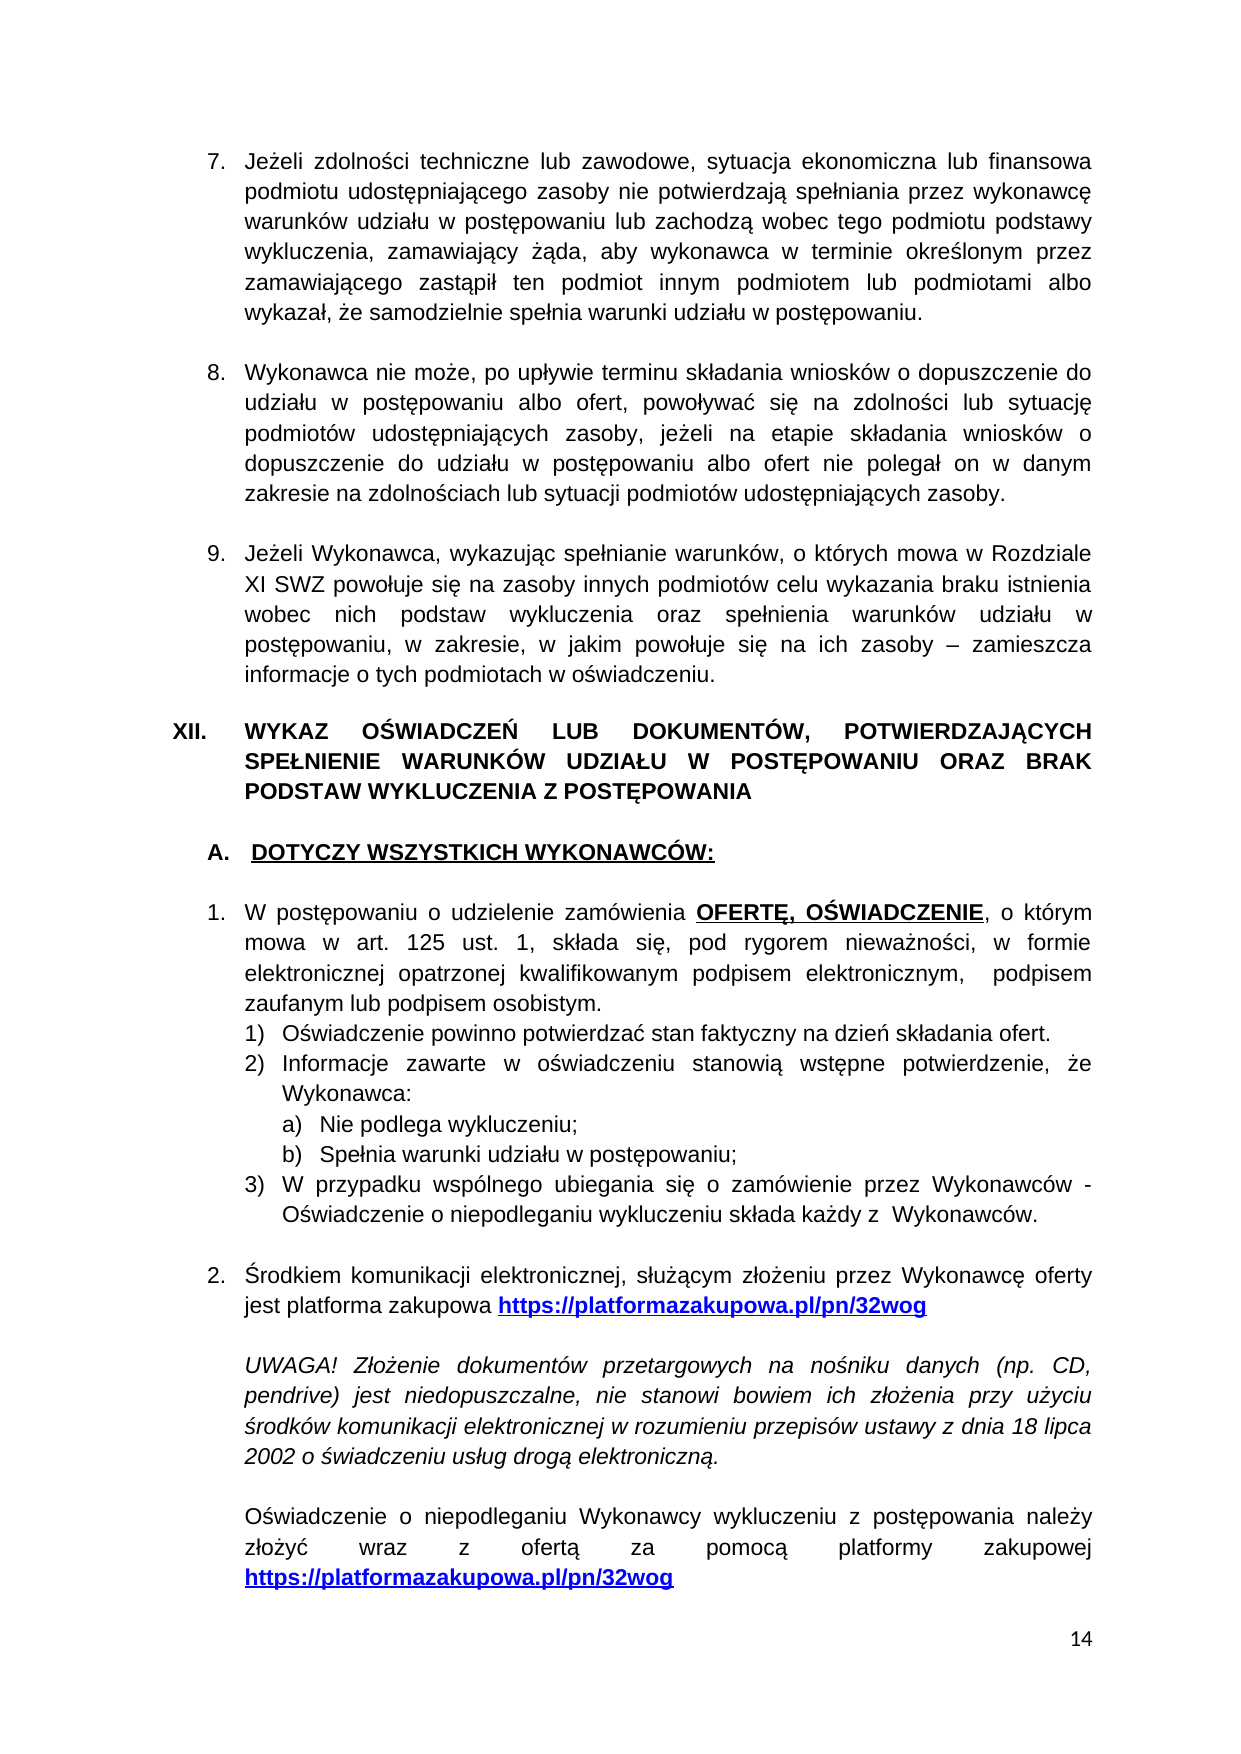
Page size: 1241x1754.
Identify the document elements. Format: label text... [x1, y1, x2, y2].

list Wykonawca nie może, po upływie terminu składania wniosków o dopuszczenie do udziału w postępowaniu albo ofert, powoływać się na zdolności lub sytuację podmiotów udostępniających zasoby, jeżeli na etapie składania wniosków o dopuszczenie do udziału w postępowaniu albo ofert nie polegał on w danym zakresie na zdolnościach lub sytuacji podmiotów udostępniających zasoby. [207, 359, 1092, 506]
list Jeżeli Wykonawca, wykazując spełnianie warunków, o których mowa w Rozdziale XI SWZ powołuje się na zasoby innych podmiotów celu wykazania braku istnienia wobec nich podstaw wykluczenia oraz spełnienia warunków udziału w postępowaniu, w zakresie, w jakim powołuje się na ich zasoby – zamieszcza informacje o tych podmiotach w oświadczeniu. [207, 540, 1092, 688]
list Spełnia warunki udziału w postępowaniu; [282, 1141, 1092, 1167]
list Nie podlega wykluczeniu; [282, 1111, 1092, 1137]
list Oświadczenie powinno potwierdzać stan faktyczny na dzień składania ofert. [244, 1020, 1092, 1046]
list DOTYCZY WSZYSTKICH WYKONAWCÓW: [207, 839, 1092, 865]
list Jeżeli zdolności techniczne lub zawodowe, sytuacja ekonomiczna lub finansowa podmiotu udostępniającego zasoby nie potwierdzają spełniania przez wykonawcę warunków udziału w postępowaniu lub zachodzą wobec tego podmiotu podstawy wykluczenia, zamawiający żąda, aby wykonawca w terminie określonym przez zamawiającego zastąpił ten podmiot innym podmiotem lub podmiotami albo wykazał, że samodzielnie spełnia warunki udziału w postępowaniu. [207, 148, 1092, 325]
list WYKAZ OŚWIADCZEŃ LUB DOKUMENTÓW, POTWIERDZAJĄCYCH SPEŁNIENIE WARUNKÓW UDZIAŁU W POSTĘPOWANIU ORAZ BRAK PODSTAW WYKLUCZENIA Z POSTĘPOWANIA [207, 718, 1092, 804]
list Środkiem komunikacji elektronicznej, służącym złożeniu przez Wykonawcę oferty jest platforma zakupowa https://platformazakupowa.pl/pn/32wog [207, 1262, 1092, 1318]
list Oświadczenie o niepodleganiu Wykonawcy wykluczeniu z postępowania należy złożyć wraz z ofertą za pomocą platformy zakupowej https://platformazakupowa.pl/pn/32wog [244, 1503, 1092, 1590]
list UWAGA! Złożenie dokumentów przetargowych na nośniku danych (np. CD, pendrive) jest niedopuszczalne, nie stanowi bowiem ich złożenia przy użyciu środków komunikacji elektronicznej w rozumieniu przepisów ustawy z dnia 18 lipca 2002 o świadczeniu usług drogą elektroniczną. [244, 1352, 1092, 1469]
list W postępowaniu o udzielenie zamówienia OFERTĘ, OŚWIADCZENIE, o którym mowa w art. 125 ust. 1, składa się, pod rygorem nieważności, w formie elektronicznej opatrzonej kwalifikowanym podpisem elektronicznym, podpisem zaufanym lub podpisem osobistym. [207, 899, 1092, 1016]
list Informacje zawarte w oświadczeniu stanowią wstępne potwierdzenie, że Wykonawca: [244, 1050, 1092, 1107]
list W przypadku wspólnego ubiegania się o zamówienie przez Wykonawców - Oświadczenie o niepodleganiu wykluczeniu składa każdy z Wykonawców. [244, 1171, 1092, 1227]
